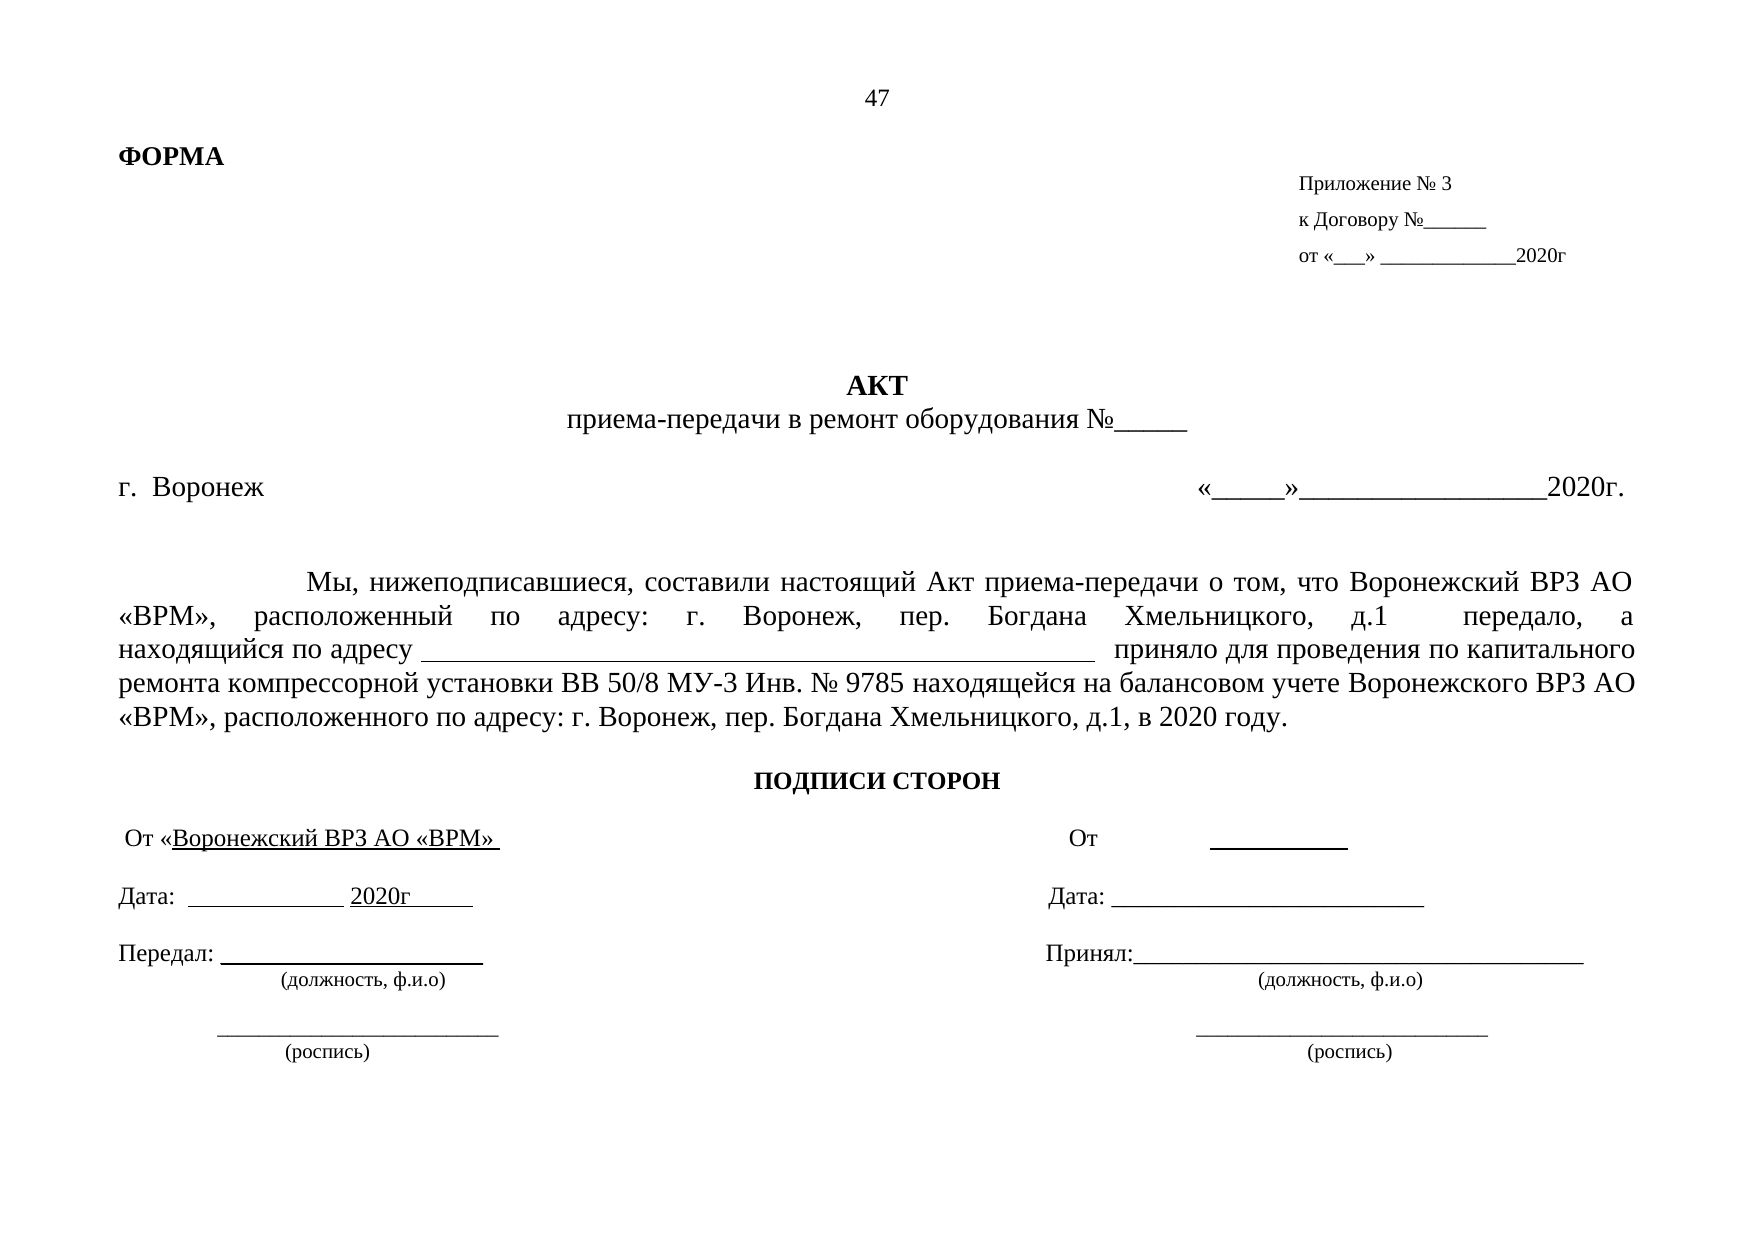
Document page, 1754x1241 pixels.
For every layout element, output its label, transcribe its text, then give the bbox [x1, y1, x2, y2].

text АКТ [118, 368, 1636, 402]
text Передал: _____________________ Принял:____________________________________ [118, 938, 1636, 967]
table_header Приложение № 3 к Договору №______ от «___» _____________2020г [1287, 171, 1642, 267]
text приема-передачи в ремонт оборудования №_____ [118, 402, 1636, 435]
text От «Воронежский ВРЗ АО «ВРМ» От ___________ [118, 823, 1636, 852]
text Дата: 2020г Дата: _________________________ [118, 881, 1636, 909]
text г. Воронеж «_____»_________________2020г. [118, 469, 1636, 502]
text ФОРМА [118, 140, 1636, 171]
text (должность, ф.и.о) (должность, ф.и.о) [118, 967, 1636, 991]
text ПОДПИСИ СТОРОН [118, 766, 1636, 794]
text Мы, нижеподписавшиеся, составили настоящий Акт приема-передачи о том, что Воронежский ВРЗ АО «ВРМ», расположенный по адресу: г. Воронеж, пер. Богдана Хмельницкого, д.1 передало, а находящийся по адресу приняло для проведения по капитального ремонта компрессорной установки ВВ 50/8 МУ-3 Инв. № 9785 находящейся на балансовом учете Воронежского ВРЗ АО «ВРМ», расположенного по адресу: г. Воронеж, пер. Богдана Хмельницкого, д.1, в 2020 году. [118, 564, 1636, 732]
text ___________________________ ____________________________ [118, 1015, 1636, 1039]
text (роспись) (роспись) [118, 1039, 1636, 1063]
